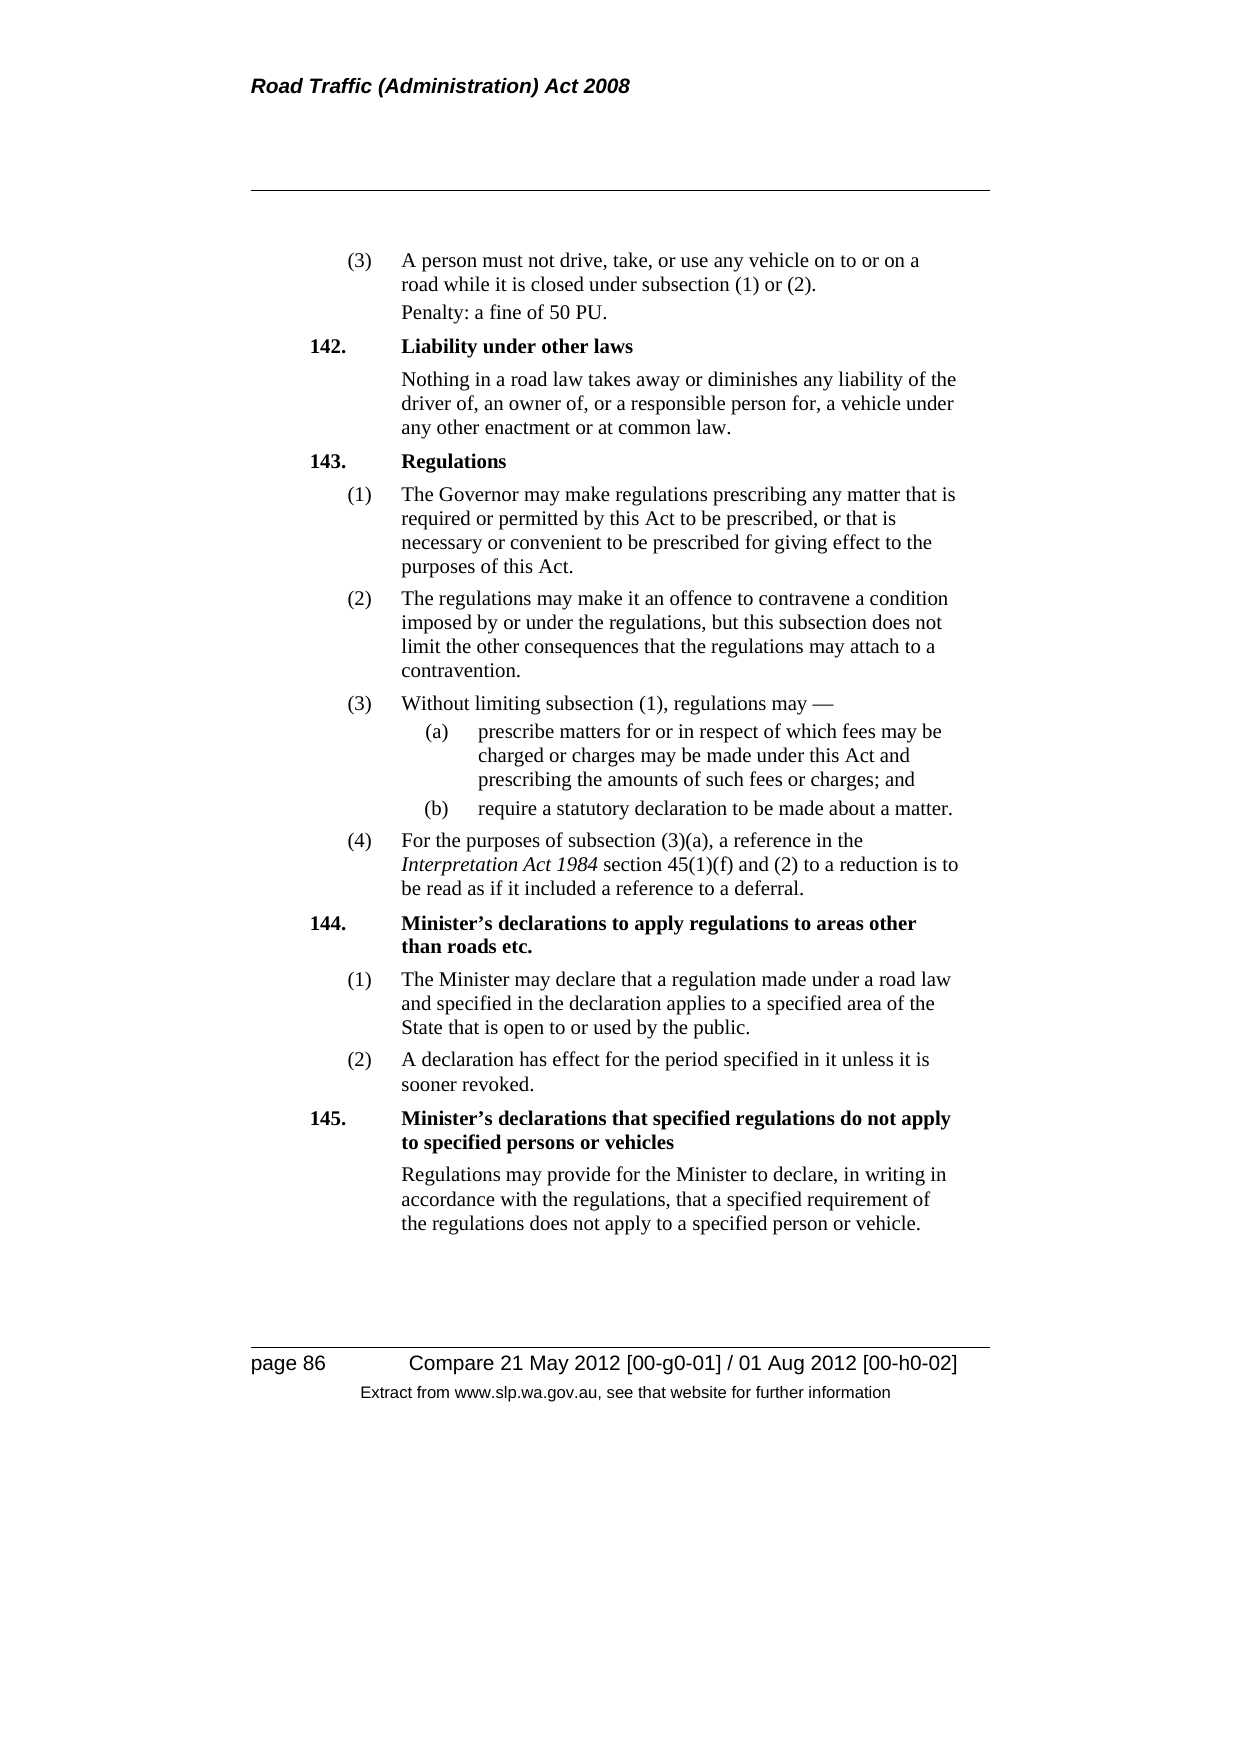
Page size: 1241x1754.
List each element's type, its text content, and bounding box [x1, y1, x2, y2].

text (3) Without limiting subsection (1), regulations may — [312, 691, 960, 715]
subtitle 142. Liability under other laws [309, 334, 960, 358]
subtitle 144. Minister’s declarations to apply regulations to areas other than roads etc. [309, 910, 960, 958]
text Nothing in a road law takes away or diminishes any liability of the driver of, an owner of, or a responsible person for, a vehicle under any other enactment or at common law. [312, 367, 960, 439]
subtitle 143. Regulations [309, 449, 960, 473]
text (2) The regulations may make it an offence to contravene a condition imposed by or under the regulations, but this subsection does not limit the other consequences that the regulations may attach to a contravention. [312, 586, 960, 682]
text (2) A declaration has effect for the period specified in it unless it is sooner revoked. [312, 1047, 960, 1096]
text Penalty: a fine of 50 PU. [336, 300, 960, 324]
text (b) require a statutory declaration to be made about a matter. [389, 795, 960, 819]
text (1) The Governor may make regulations prescribing any matter that is required or permitted by this Act to be prescribed, or that is necessary or convenient to be prescribed for giving effect to the purposes of this Act. [312, 482, 960, 578]
text Regulations may provide for the Minister to declare, in writing in accordance with the regulations, that a specified requirement of the regulations does not apply to a specified person or vehicle. [312, 1162, 960, 1234]
text (4) For the purposes of subsection (3)(a), a reference in the Interpretation Act 1984 section 45(1)(f) and (2) to a reduction is to be read as if it included a reference to a deferral. [312, 828, 960, 900]
text (a) prescribe matters for or in respect of which fees may be charged or charges may be made under this Act and prescribing the amounts of such fees or charges; and [389, 719, 960, 791]
text (1) The Minister may declare that a regulation made under a road law and specified in the declaration applies to a specified area of the State that is open to or used by the public. [312, 967, 960, 1039]
subtitle 145. Minister’s declarations that specified regulations do not apply to specified persons or vehicles [309, 1106, 960, 1154]
text (3) A person must not drive, take, or use any vehicle on to or on a road while it is closed under subsection (1) or (2). [312, 247, 960, 296]
